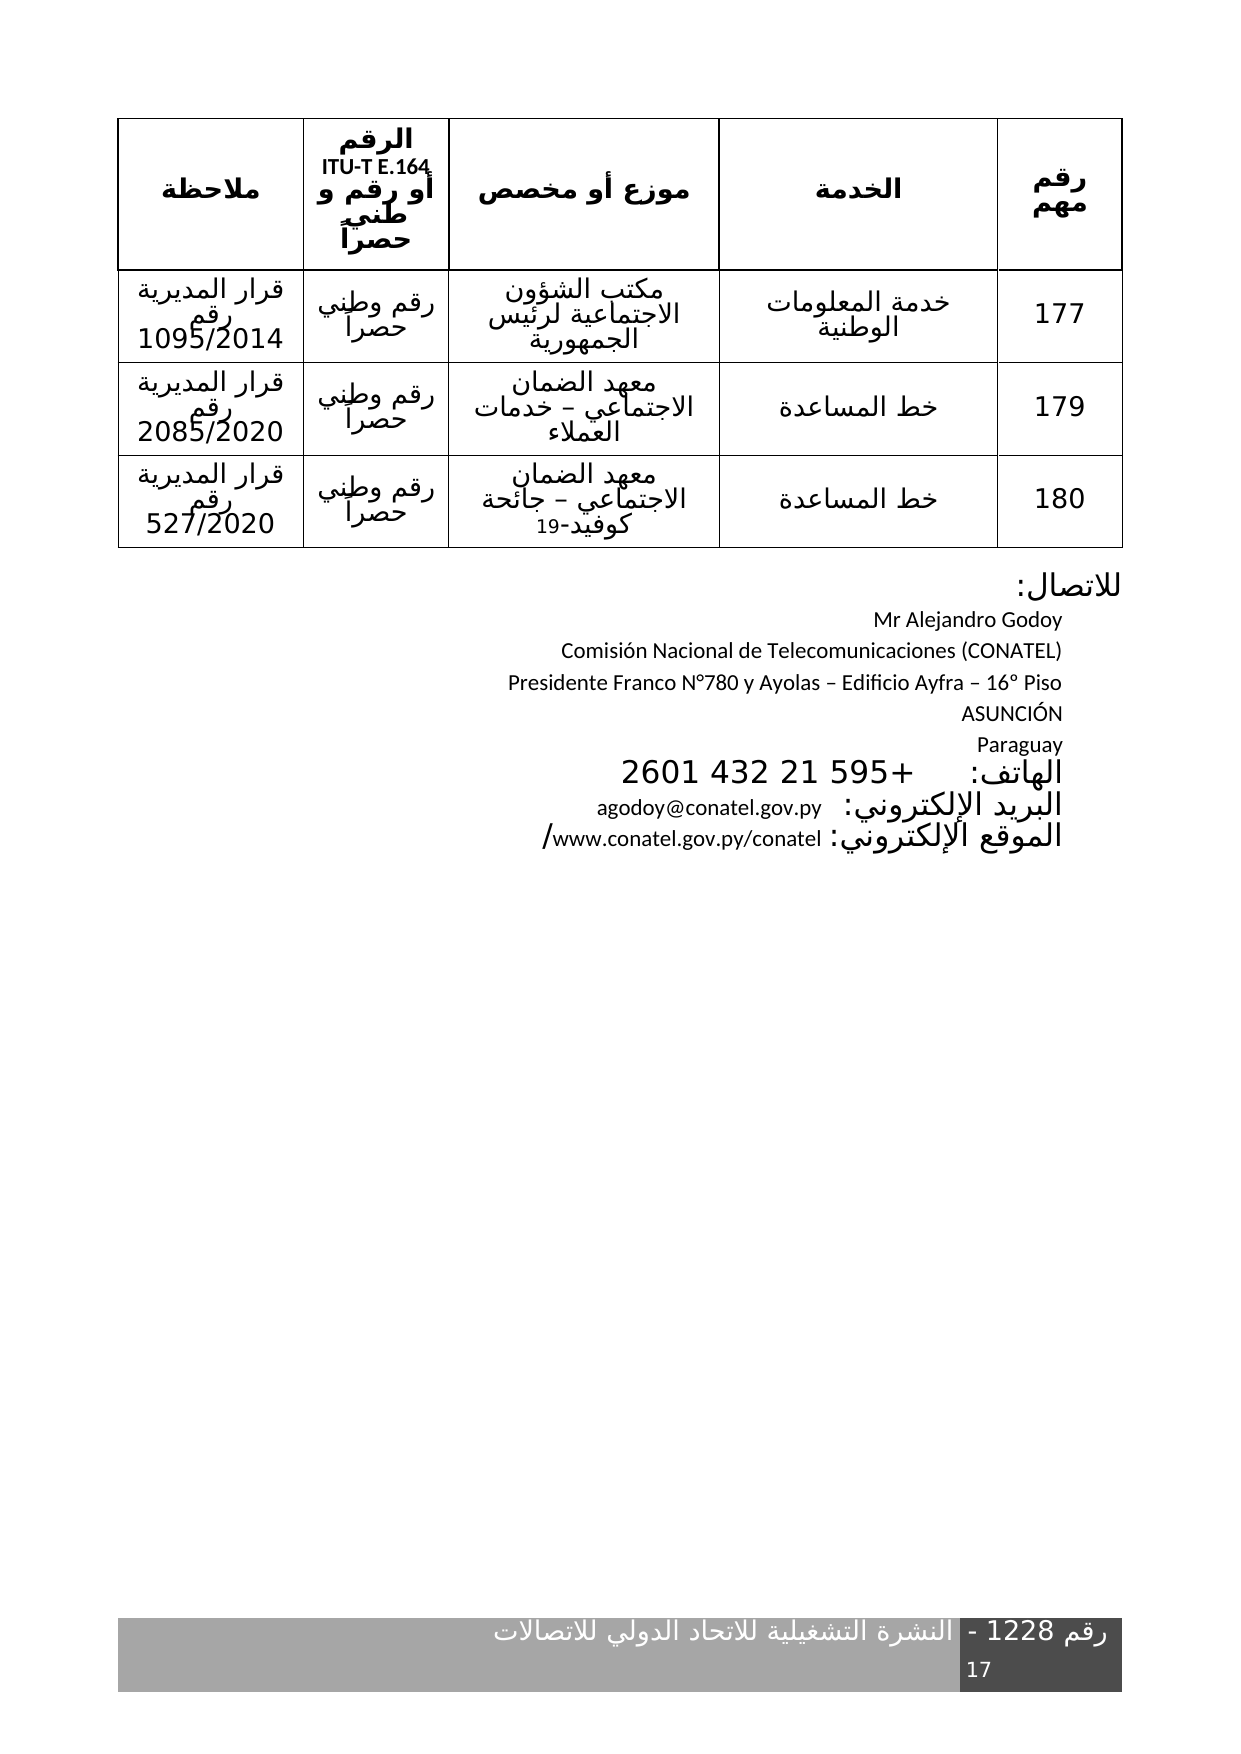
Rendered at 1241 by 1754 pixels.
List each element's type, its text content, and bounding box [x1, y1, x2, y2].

table_header ملاحظة [119, 119, 303, 269]
table_cell مكتب الشؤون الاجتماعية لرئيس الجمهورية [449, 271, 719, 362]
table_cell 177 [998, 270, 1122, 362]
table_cell قرار المديرية رقم 2085/2020 [119, 363, 303, 454]
table_cell معهد الضمان الاجتماعي – جائحة كوفيد-19 [449, 456, 719, 547]
text Mr Alejandro Godoy Comisión Nacional de Telecomunicaciones (CONATEL) Presidente Franco N°780 y Ayolas – Edificio Ayfra – 16º Piso ASUNCIÓN Paraguay الهاتف: +595 21 432 2601 البريد الإلكتروني: agodoy@conatel.gov.py الموقع الإلكتروني: www.conatel.gov.py/conatel/ [118, 602, 1063, 852]
table_cell 180 [998, 456, 1122, 547]
table_cell معهد الضمان الاجتماعي – خدمات العملاء [449, 363, 719, 454]
table_cell رقم وطني حصراً [304, 271, 448, 362]
table_header الخدمة [720, 119, 997, 269]
table_cell 179 [998, 363, 1122, 454]
table_cell خط المساعدة [720, 456, 997, 547]
table_cell رقم وطني حصراً [304, 363, 448, 454]
table_header الرقم ITU-T E.164 أو رقم وطني حصراً [304, 119, 448, 269]
table_cell قرار المديرية رقم 527/2020 [119, 456, 303, 547]
text للاتصال: [118, 573, 1122, 602]
table_header رقم مهم [998, 119, 1121, 269]
table_cell قرار المديرية رقم 1095/2014 [119, 271, 303, 362]
table_cell رقم وطني حصراً [304, 456, 448, 547]
table_cell خدمة المعلومات الوطنية [720, 271, 997, 362]
table_cell خط المساعدة [720, 363, 997, 454]
table_header موزع أو مخصص [450, 119, 718, 269]
